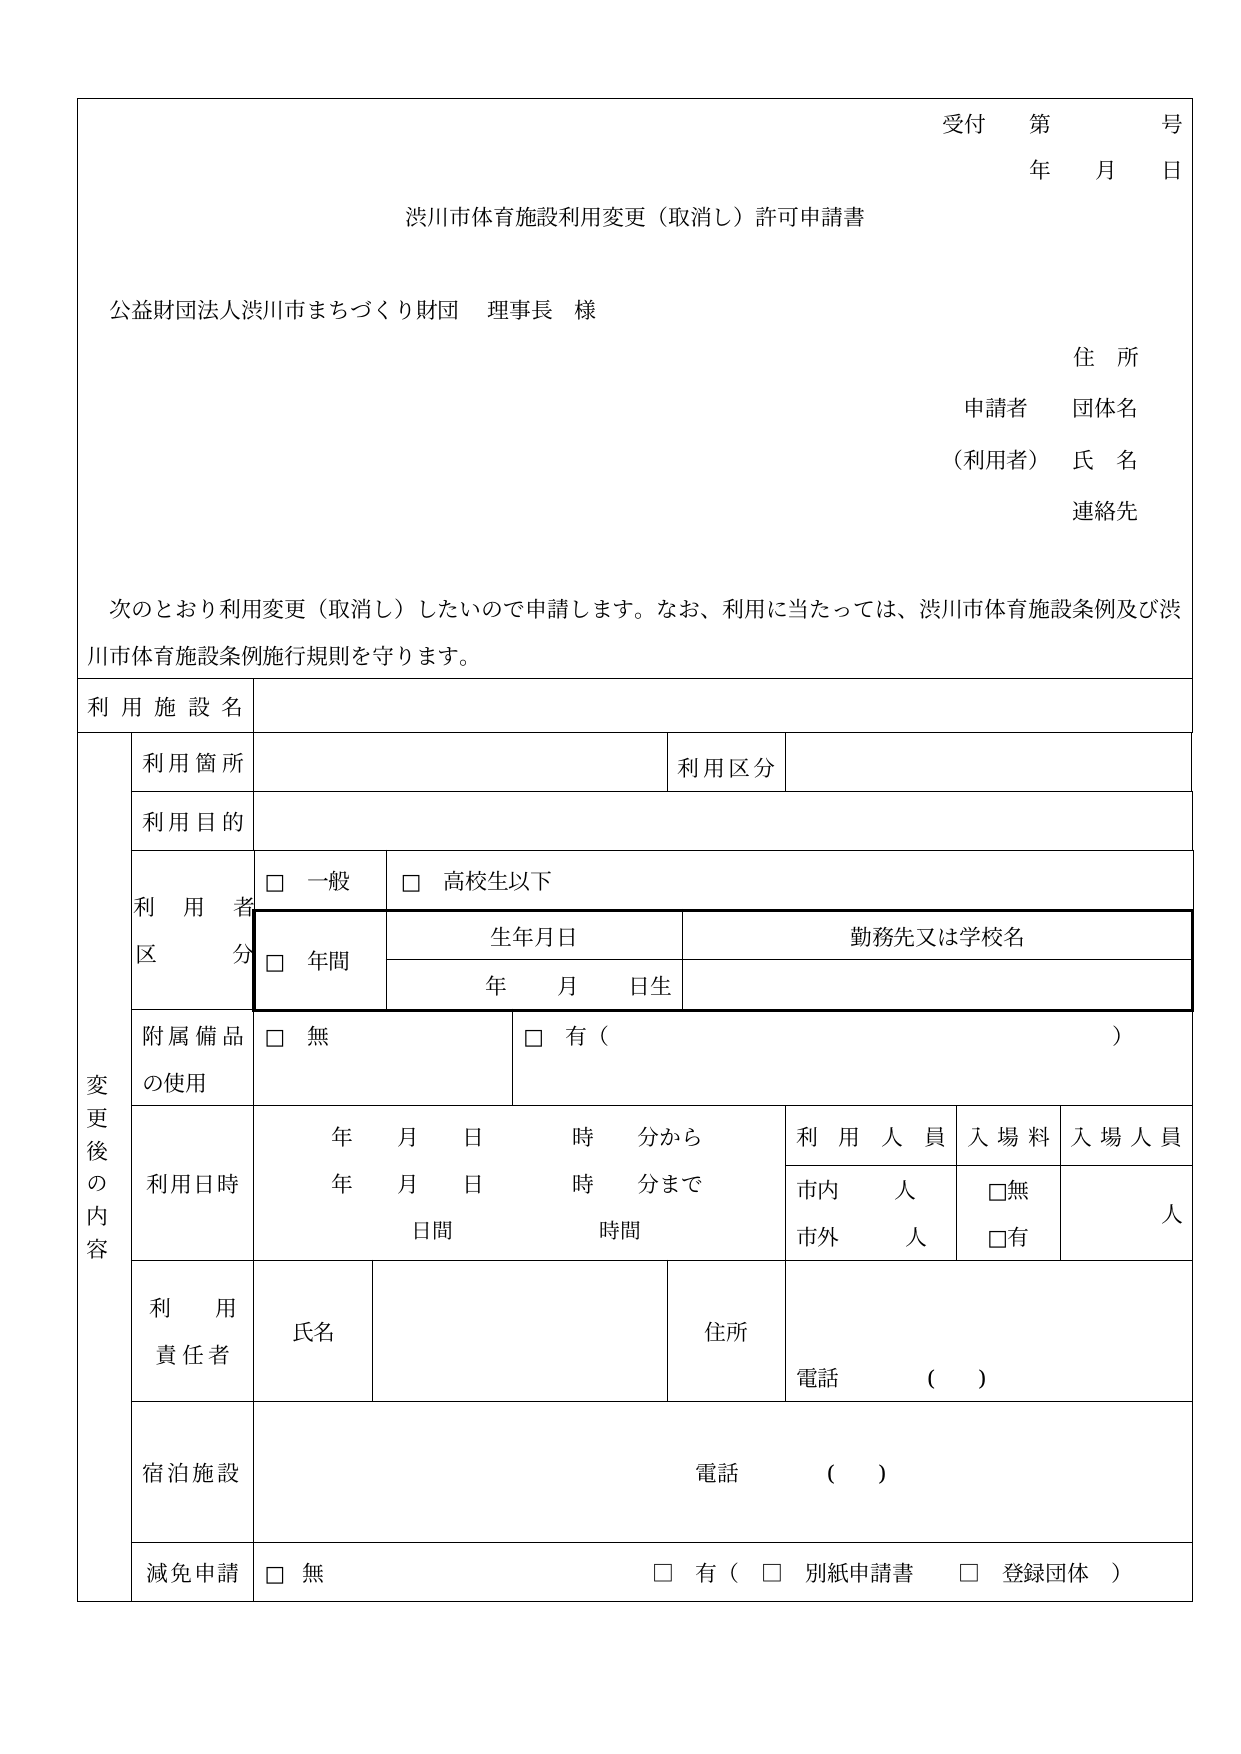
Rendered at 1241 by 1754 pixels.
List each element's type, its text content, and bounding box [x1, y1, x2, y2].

table_cell □ 無 [254, 1012, 512, 1105]
table_cell [254, 733, 667, 791]
table_cell 減免申請 [132, 1543, 253, 1601]
table_cell 利用人員 [786, 1106, 956, 1165]
table_cell [373, 1261, 667, 1401]
table_cell 無 □ 有（ □ 別紙申請書 □ 登録団体 ） [254, 1543, 1192, 1601]
table_cell □ 高校生以下 [387, 851, 1193, 909]
table_cell 附属備品の使用 [132, 1010, 253, 1105]
table_cell 年 月 日 時 分から 年 月 日 時 分まで 日間 時間 [254, 1106, 785, 1259]
table_cell 利 用 責任者 [132, 1261, 253, 1401]
table_cell □ 一般 [255, 851, 386, 909]
table_cell 年 月 日生 [387, 960, 682, 1008]
table_cell □ 年間 [256, 912, 386, 1008]
table_cell 利用箇所 [132, 733, 253, 791]
table_cell 変更後の内容 [78, 733, 131, 1601]
table_cell 利用日時 [132, 1106, 253, 1259]
table_cell 宿泊施設 [132, 1402, 253, 1542]
table_cell [786, 733, 1191, 791]
table_cell [683, 960, 1191, 1008]
table_cell 利用者 区分 [132, 851, 254, 1008]
table_cell 氏名 [254, 1261, 372, 1401]
table_cell □ 有（ ） [513, 1012, 1192, 1105]
table_cell [254, 792, 1192, 849]
table_header 受付 第 号 年 月 日 渋川市体育施設利用変更（取消し）許可申請書 公益財団法人渋川市まちづくり財団 理事長 様 住 所 申請者 団体名 （利用者） 氏 名 連絡先 次のとおり利用変更（取消し）したいので申請します。なお、利用に当たっては、渋川市体育施設条例及び渋川市体育施設条例施行規則を守ります。 [78, 99, 1192, 678]
table_cell 電話 ( ) [254, 1402, 1192, 1542]
table_cell 市内 人 市外 人 [786, 1166, 956, 1259]
table_cell □無 □有 [957, 1166, 1060, 1259]
table_cell 入場料 [957, 1106, 1060, 1165]
table_cell [254, 679, 1192, 732]
table_cell 生年月日 [387, 912, 682, 959]
table_cell 利用目的 [132, 792, 253, 849]
table_cell 住所 [668, 1261, 785, 1401]
table_cell 入場人員 [1061, 1106, 1192, 1165]
table_cell 利用施設名 [78, 679, 253, 732]
table_cell 人 [1061, 1166, 1192, 1259]
table_cell 電話 ( ) [786, 1261, 1192, 1401]
table_cell 勤務先又は学校名 [683, 912, 1191, 959]
table_cell 利用区分 [668, 733, 785, 791]
